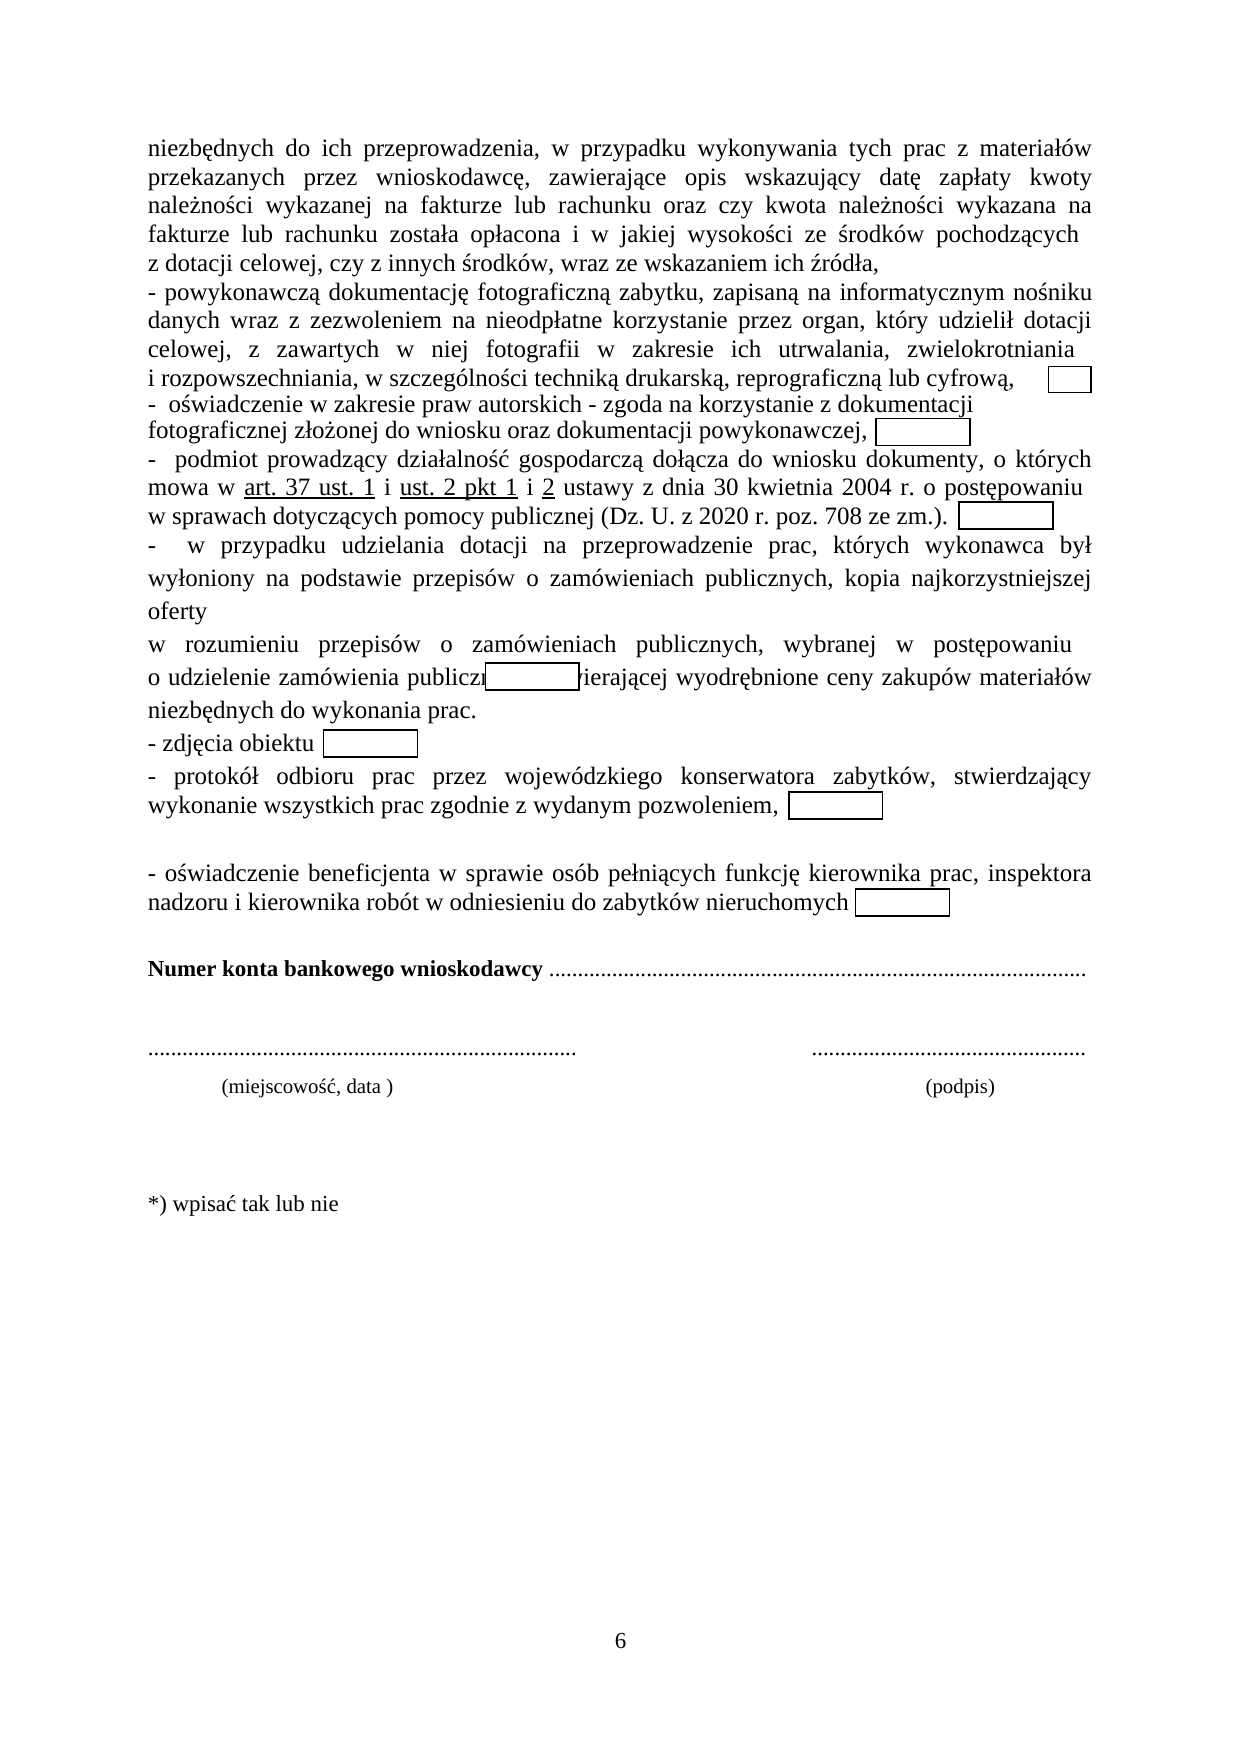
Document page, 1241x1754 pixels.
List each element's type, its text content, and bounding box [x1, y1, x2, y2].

text *) wpisać tak lub nie [148, 1190, 1093, 1216]
text - podmiot prowadzący działalność gospodarczą dołącza do wniosku dokumenty, o których mowa w art. 37 ust. 1 i ust. 2 pkt 1 i 2 ustawy z dnia 30 kwietnia 2004 r. o postępowaniu w sprawach dotyczących pomocy publicznej (Dz. U. z 2020 r. poz. 708 ze zm.). [148, 444, 1093, 530]
text (miejscowość, data ) (podpis) [148, 1073, 1093, 1098]
text - protokół odbioru prac przez wojewódzkiego konserwatora zabytków, stwierdzający wykonanie wszystkich prac zgodnie z wydanym pozwoleniem, [148, 761, 1093, 819]
text - oświadczenie beneficjenta w sprawie osób pełniących funkcję kierownika prac, inspektora nadzoru i kierownika robót w odniesieniu do zabytków nieruchomych [148, 858, 1093, 916]
text - w przypadku udzielania dotacji na przeprowadzenie prac, których wykonawca był wyłoniony na podstawie przepisów o zamówieniach publicznych, kopia najkorzystniejszej oferty w rozumieniu przepisów o zamówieniach publicznych, wybranej w postępowaniu o udzielenie zamówienia publicznego, zawierającej wyodrębnione ceny zakupów materiałów niezbędnych do wykonania prac. [148, 530, 1093, 724]
text - zdjęcia obiektu [148, 728, 1093, 757]
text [148, 133, 1093, 277]
text ........................................................................... ................................................ [148, 1034, 1093, 1060]
text - oświadczenie w zakresie praw autorskich - zgoda na korzystanie z dokumentacji fotograficznej złożonej do wniosku oraz dokumentacji powykonawczej, [148, 392, 1093, 444]
text - powykonawczą dokumentację fotograficzną zabytku, zapisaną na informatycznym nośniku danych wraz z zezwoleniem na nieodpłatne korzystanie przez organ, który udzielił dotacji celowej, z zawartych w niej fotografii w zakresie ich utrwalania, zwielokrotniania i rozpowszechniania, w szczególności techniką drukarską, reprograficzną lub cyfrową, [148, 277, 1093, 392]
text Numer konta bankowego wnioskodawcy .............................................................................................. [148, 955, 1093, 981]
